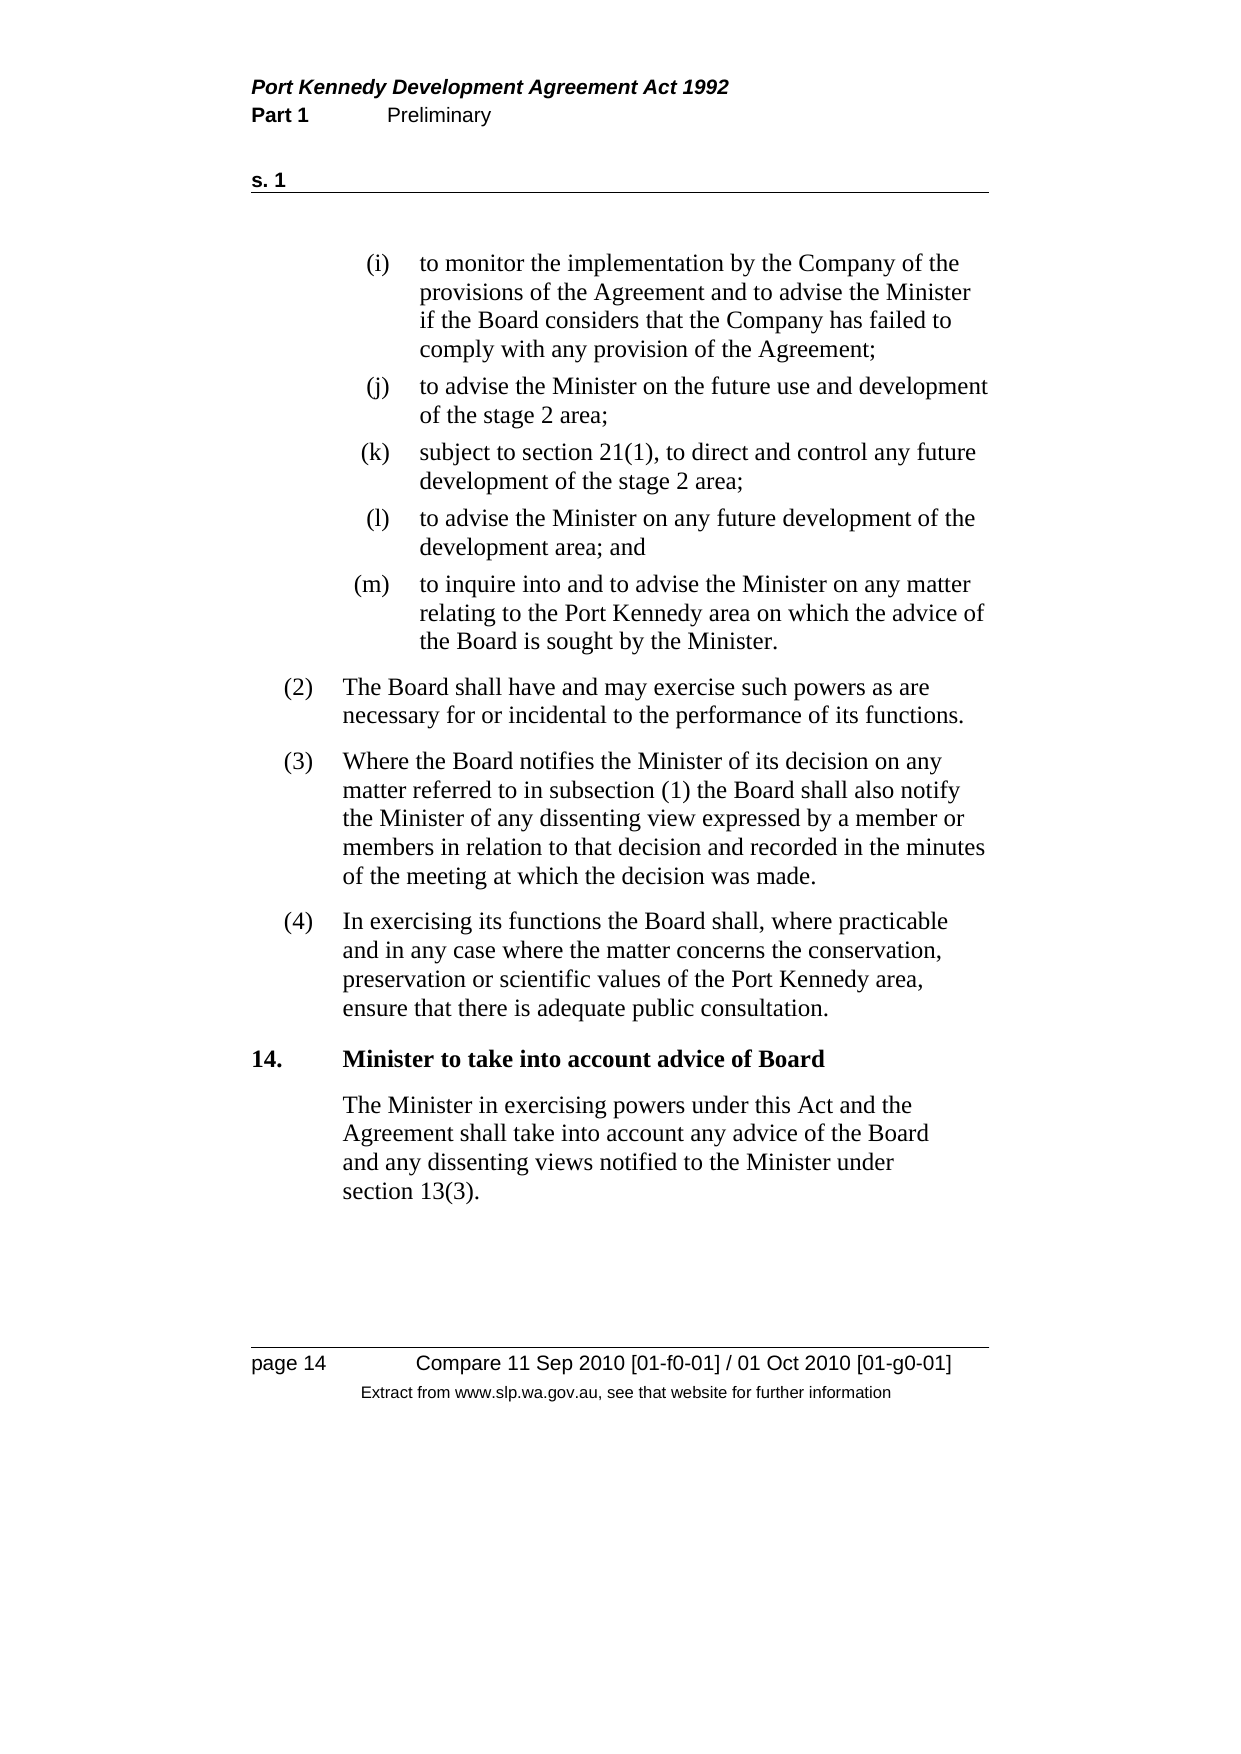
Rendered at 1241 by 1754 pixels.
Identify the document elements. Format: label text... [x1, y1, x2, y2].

text The Minister in exercising powers under this Act and the Agreement shall take into account any advice of the Board and any dissenting views notified to the Minister under section 13(3). [251, 1090, 989, 1205]
text (4) In exercising its functions the Board shall, where practicable and in any case where the matter concerns the conservation, preservation or scientific values of the Port Kennedy area, ensure that there is adequate public consultation. [251, 906, 989, 1021]
text (i) to monitor the implementation by the Company of the provisions of the Agreement and to advise the Minister if the Board considers that the Company has failed to comply with any provision of the Agreement; [251, 248, 989, 363]
text (j) to advise the Minister on the future use and development of the stage 2 area; [251, 371, 989, 429]
text (m) to inquire into and to advise the Minister on any matter relating to the Port Kennedy area on which the advice of the Board is sought by the Minister. [251, 569, 989, 655]
text (k) subject to section 21(1), to direct and control any future development of the stage 2 area; [251, 437, 989, 495]
text (l) to advise the Minister on any future development of the development area; and [251, 503, 989, 561]
text (3) Where the Board notifies the Minister of its decision on any matter referred to in subsection (1) the Board shall also notify the Minister of any dissenting view expressed by a member or members in relation to that decision and recorded in the minutes of the meeting at which the decision was made. [251, 746, 989, 890]
subtitle 14. Minister to take into account advice of Board [251, 1044, 989, 1073]
text (2) The Board shall have and may exercise such powers as are necessary for or incidental to the performance of its functions. [251, 672, 989, 729]
